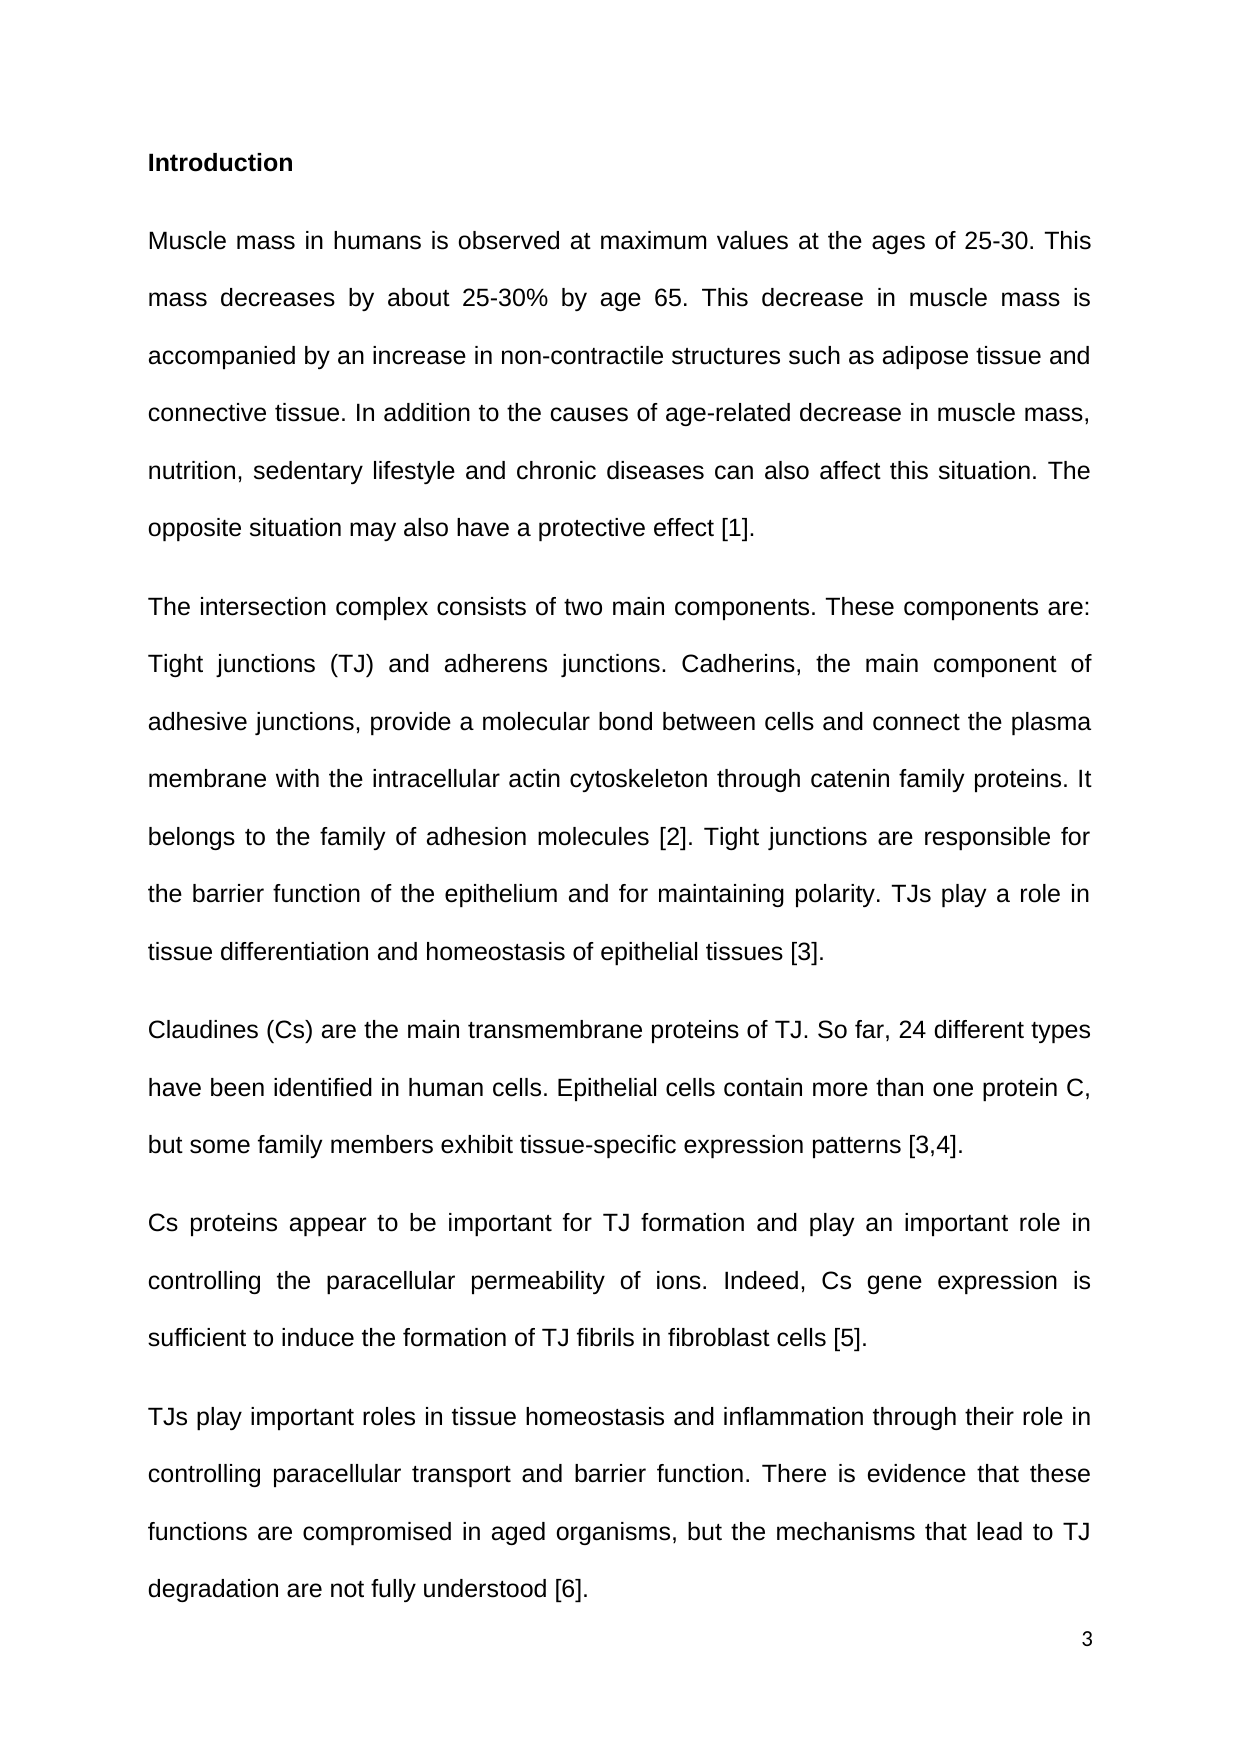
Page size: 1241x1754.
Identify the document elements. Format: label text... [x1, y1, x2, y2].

text Claudines (Cs) are the main transmembrane proteins of TJ. So far, 24 different types have been identified in human cells. Epithelial cells contain more than one protein C, but some family members exhibit tissue-specific expression patterns [3,4]. [148, 1015, 1093, 1159]
text Muscle mass in humans is observed at maximum values at the ages of 25-30. This mass decreases by about 25-30% by age 65. This decrease in muscle mass is accompanied by an increase in non-contractile structures such as adipose tissue and connective tissue. In addition to the causes of age-related decrease in muscle mass, nutrition, sedentary lifestyle and chronic diseases can also affect this situation. The opposite situation may also have a protective effect [1]. [148, 226, 1093, 542]
text Introduction [148, 148, 1093, 176]
text The intersection complex consists of two main components. These components are: Tight junctions (TJ) and adherens junctions. Cadherins, the main component of adhesive junctions, provide a molecular bond between cells and connect the plasma membrane with the intracellular actin cytoskeleton through catenin family proteins. It belongs to the family of adhesion molecules [2]. Tight junctions are responsible for the barrier function of the epithelium and for maintaining polarity. TJs play a role in tissue differentiation and homeostasis of epithelial tissues [3]. [148, 592, 1093, 966]
text Cs proteins appear to be important for TJ formation and play an important role in controlling the paracellular permeability of ions. Indeed, Cs gene expression is sufficient to induce the formation of TJ fibrils in fibroblast cells [5]. [148, 1208, 1093, 1352]
text TJs play important roles in tissue homeostasis and inflammation through their role in controlling paracellular transport and barrier function. There is evidence that these functions are compromised in aged organisms, but the mechanisms that lead to TJ degradation are not fully understood [6]. [148, 1402, 1093, 1603]
